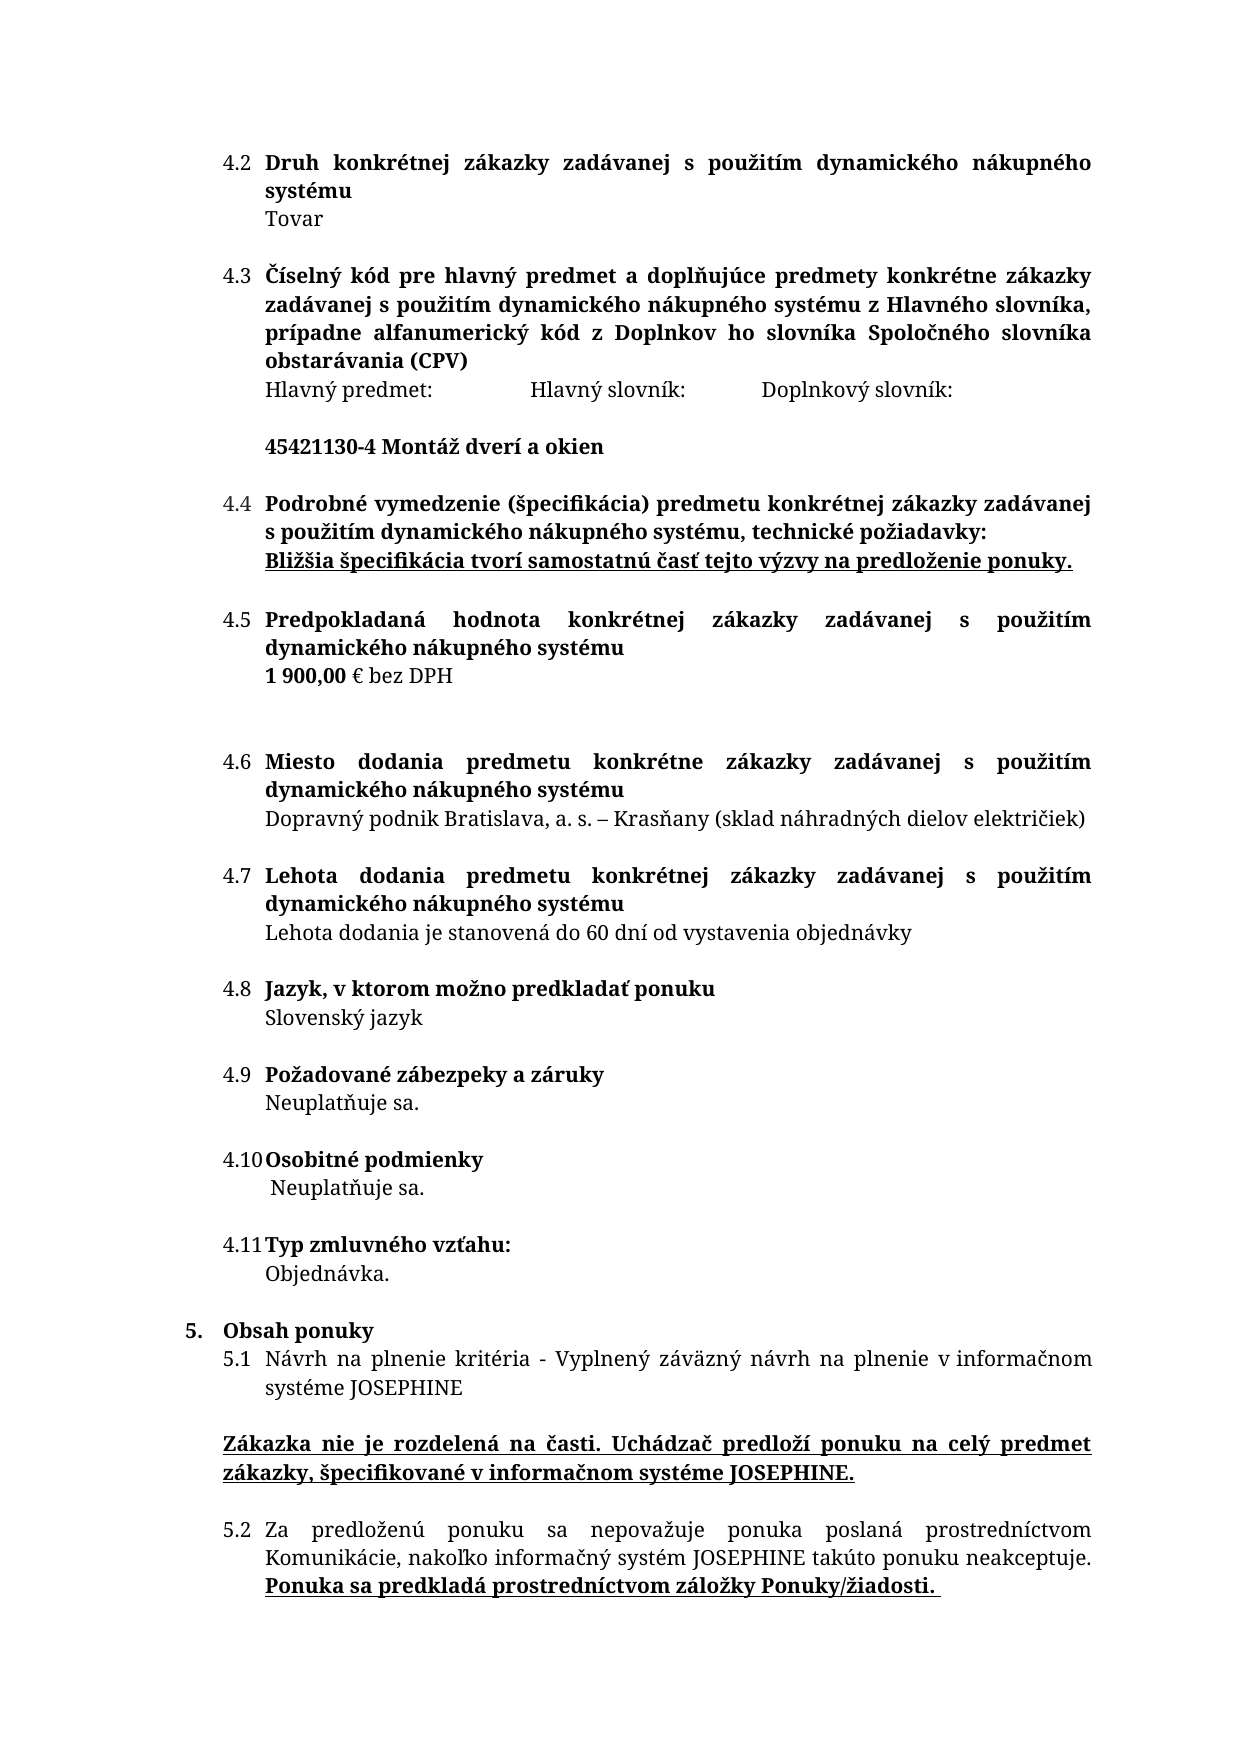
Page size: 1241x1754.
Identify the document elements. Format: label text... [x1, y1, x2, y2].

list Slovenský jazyk [265, 1003, 1093, 1031]
list 1 900,00 € bez DPH [265, 662, 1093, 690]
list Neuplatňuje sa. [265, 1088, 1093, 1117]
list Lehota dodania je stanovená do 60 dní od vystavenia objednávky [265, 918, 1093, 946]
list Neuplatňuje sa. [223, 1173, 1093, 1202]
list Predpokladaná hodnota konkrétnej zákazky zadávanej s použitím dynamického nákupného systému [223, 605, 1093, 662]
list Dopravný podnik Bratislava, a. s. – Krasňany (sklad náhradných dielov električiek) [265, 804, 1093, 832]
list Podrobné vymedzenie (špecifikácia) predmetu konkrétnej zákazky zadávanej s použitím dynamického nákupného systému, technické požiadavky: [223, 489, 1093, 546]
list Zákazka nie je rozdelená na časti. Uchádzač predloží ponuku na celý predmet zákazky, špecifikované v informačnom systéme JOSEPHINE. [223, 1429, 1093, 1486]
list Druh konkrétnej zákazky zadávanej s použitím dynamického nákupného systému [223, 148, 1093, 204]
list Hlavný predmet: Hlavný slovník: Doplnkový slovník: [265, 375, 1093, 403]
list Za predloženú ponuku sa nepovažuje ponuka poslaná prostredníctvom Komunikácie, nakoľko informačný systém JOSEPHINE takúto ponuku neakceptuje. Ponuka sa predkladá prostredníctvom záložky Ponuky/žiadosti. [223, 1515, 1093, 1600]
list Osobitné podmienky [223, 1145, 1093, 1173]
list Typ zmluvného vzťahu: [223, 1230, 1093, 1259]
list 45421130-4 Montáž dverí a okien [265, 432, 1093, 460]
list Bližšia špecifikácia tvorí samostatnú časť tejto výzvy na predloženie ponuky. [265, 546, 1093, 574]
list Jazyk, v ktorom možno predkladať ponuku [223, 974, 1093, 1003]
list Obsah ponuky [185, 1316, 1093, 1344]
list Návrh na plnenie kritéria - Vyplnený záväzný návrh na plnenie v informačnom systéme JOSEPHINE [223, 1344, 1093, 1401]
list Objednávka. [223, 1259, 1093, 1287]
list Požadované zábezpeky a záruky [223, 1060, 1093, 1088]
list Miesto dodania predmetu konkrétne zákazky zadávanej s použitím dynamického nákupného systému [223, 747, 1093, 804]
list Lehota dodania predmetu konkrétnej zákazky zadávanej s použitím dynamického nákupného systému [223, 861, 1093, 918]
list Tovar [265, 204, 1093, 233]
list Číselný kód pre hlavný predmet a doplňujúce predmety konkrétne zákazky zadávanej s použitím dynamického nákupného systému z Hlavného slovníka, prípadne alfanumerický kód z Doplnkov ho slovníka Spoločného slovníka obstarávania (CPV) [223, 261, 1093, 375]
